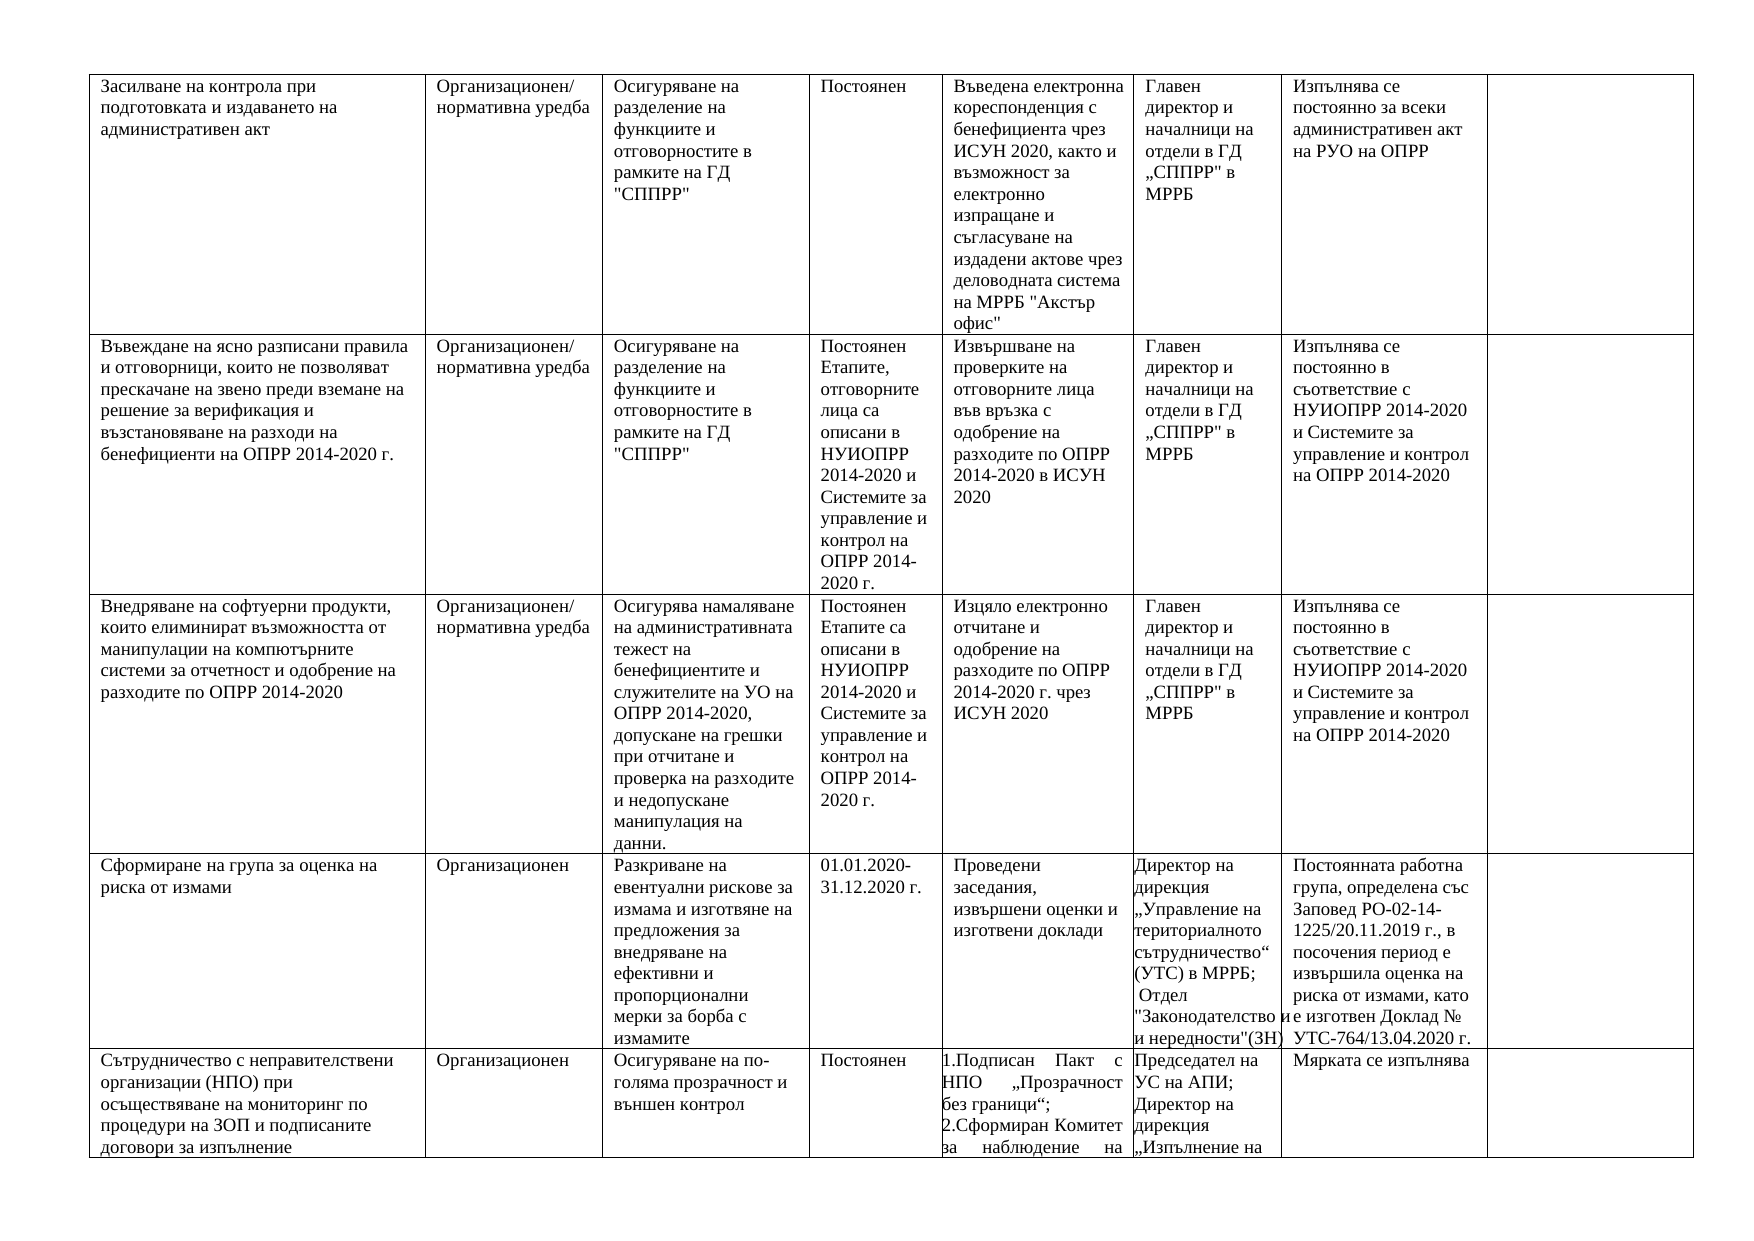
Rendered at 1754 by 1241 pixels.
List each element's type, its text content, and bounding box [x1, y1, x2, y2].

table_cell Главен директор и началници на отдели в ГД „СППРР" в МРРБ [1134, 75, 1281, 334]
table_cell Постоянен Етапите, отговорните лица са описани в НУИОПРР 2014-2020 и Системите за управление и контрол на ОПРР 2014-2020 г. [810, 335, 942, 593]
table_cell Сформиране на група за оценка на риска от измами [90, 854, 425, 1048]
table_cell Изпълнява се постоянно за всеки административен акт на РУО на ОПРР [1282, 75, 1487, 334]
table_cell [1488, 335, 1693, 593]
table_cell Постоянната работна група, определена със Заповед РО-02-14-1225/20.11.2019 г., в посочения период е извършила оценка на риска от измами, като е изготвен Доклад № УТС-764/13.04.2020 г. [1282, 854, 1487, 1048]
table_cell Извършване на проверките на отговорните лица във връзка с одобрение на разходите по ОПРР 2014-2020 в ИСУН 2020 [943, 335, 1133, 593]
table_cell Внедряване на софтуерни продукти, които елиминират възможността от манипулации на компютърните системи за отчетност и одобрение на разходите по ОПРР 2014-2020 [90, 595, 425, 853]
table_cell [1282, 1049, 1487, 1157]
table_cell 01.01.2020-31.12.2020 г. [810, 854, 942, 1048]
table_cell Разкриване на евентуални рискове за измама и изготвяне на предложения за внедряване на ефективни и пропорционални мерки за борба с измамите [603, 854, 809, 1048]
table_cell Въвеждане на ясно разписани правила и отговорници, които не позволяват прескачане на звено преди вземане на решение за верификация и възстановяване на разходи на бенефициенти на ОПРР 2014-2020 г. [90, 335, 425, 593]
table_cell Постоянен Етапите са описани в НУИОПРР 2014-2020 и Системите за управление и контрол на ОПРР 2014-2020 г. [810, 595, 942, 853]
table_cell Проведeни заседания, извършени оценки и изготвени доклади [943, 854, 1133, 1048]
table_cell Главен директор и началници на отдели в ГД „СППРР" в МРРБ [1134, 335, 1281, 593]
table_cell Изпълнява се постоянно в съответствие с НУИОПРР 2014-2020 и Системите за управление и контрол на ОПРР 2014-2020 [1282, 335, 1487, 593]
table_cell Организационен/ нормативна уредба [426, 75, 602, 334]
table_cell Главен директор и началници на отдели в ГД „СППРР" в МРРБ [1134, 595, 1281, 853]
table_cell Въведена електронна кореспонденция с бенефициента чрез ИСУН 2020, както и възможност за електронно изпращане и съгласуване на издадени актове чрез деловодната система на МРРБ "Акстър офис" [943, 75, 1133, 334]
table_cell [1488, 75, 1693, 334]
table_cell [943, 1049, 1133, 1157]
table_cell [1488, 595, 1693, 853]
table_cell Постоянен [810, 75, 942, 334]
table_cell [90, 1049, 425, 1157]
table_cell Постоянен [810, 1049, 942, 1157]
table_cell Засилване на контрола при подготовката и издаването на административен акт [90, 75, 425, 334]
table_cell Организационен [426, 1049, 602, 1157]
table_cell Осигуряване на разделение на функциите и отговорностите в рамките на ГД "СППРР" [603, 75, 809, 334]
table_cell Изцяло електронно отчитане и одобрение на разходите по ОПРР 2014-2020 г. чрез ИСУН 2020 [943, 595, 1133, 853]
table_cell Организационен/ нормативна уредба [426, 595, 602, 853]
table_cell Организационен/ нормативна уредба [426, 335, 602, 593]
table_cell Осигуряване на разделение на функциите и отговорностите в рамките на ГД "СППРР" [603, 335, 809, 593]
table_cell [1488, 1049, 1693, 1157]
table_cell Организационен [426, 854, 602, 1048]
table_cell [603, 1049, 809, 1157]
table_cell [1488, 854, 1693, 1048]
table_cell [1134, 1049, 1281, 1157]
table_cell Осигурява намаляване на административната тежест на бенефициентите и служителите на УО на ОПРР 2014-2020, допускане на грешки при отчитане и проверка на разходите и недопускане манипулация на данни. [603, 595, 809, 853]
table_cell Изпълнява се постоянно в съответствие с НУИОПРР 2014-2020 и Системите за управление и контрол на ОПРР 2014-2020 [1282, 595, 1487, 853]
table_cell Директор на дирекция „Управление на териториалното сътрудничество“ (УТС) в МРРБ; Отдел "Законодателство и и нередности"(ЗН) [1134, 854, 1281, 1048]
